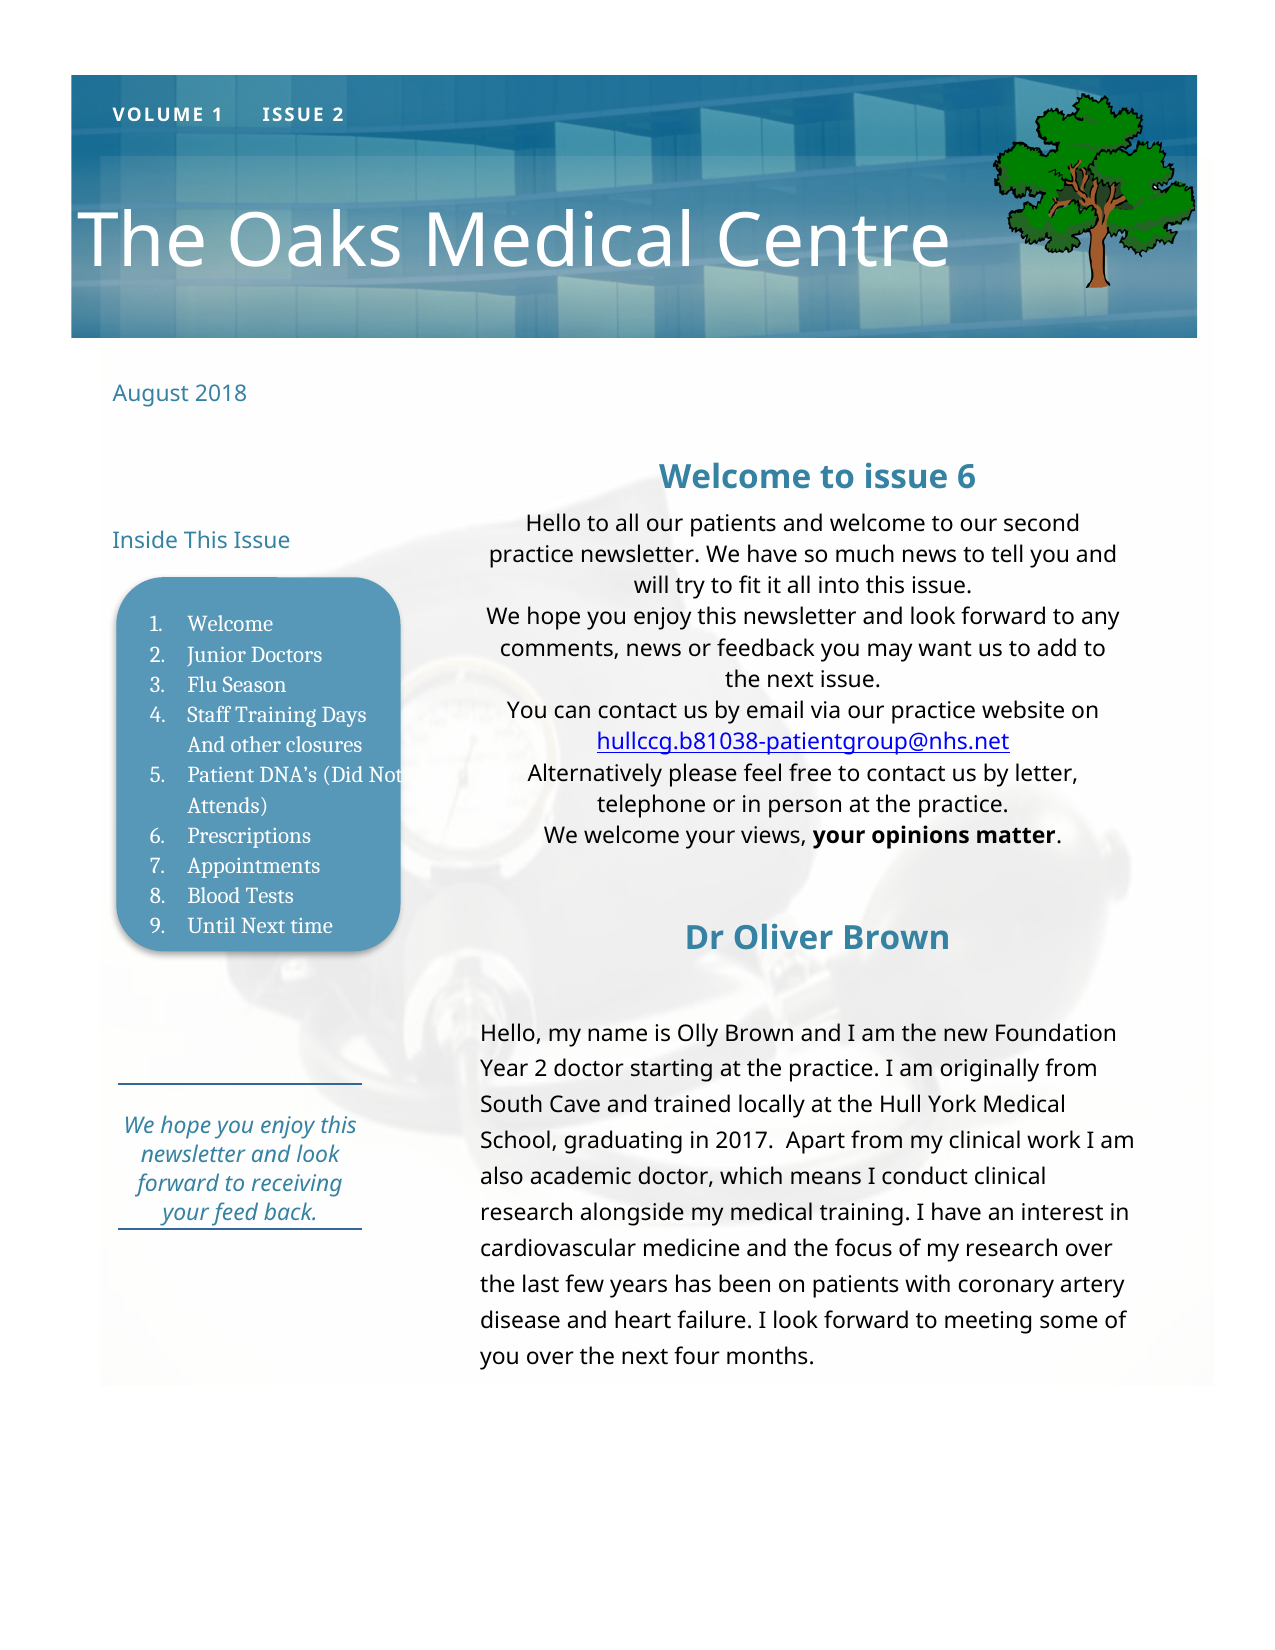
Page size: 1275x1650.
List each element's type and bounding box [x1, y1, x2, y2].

picture [71, 75, 1198, 338]
